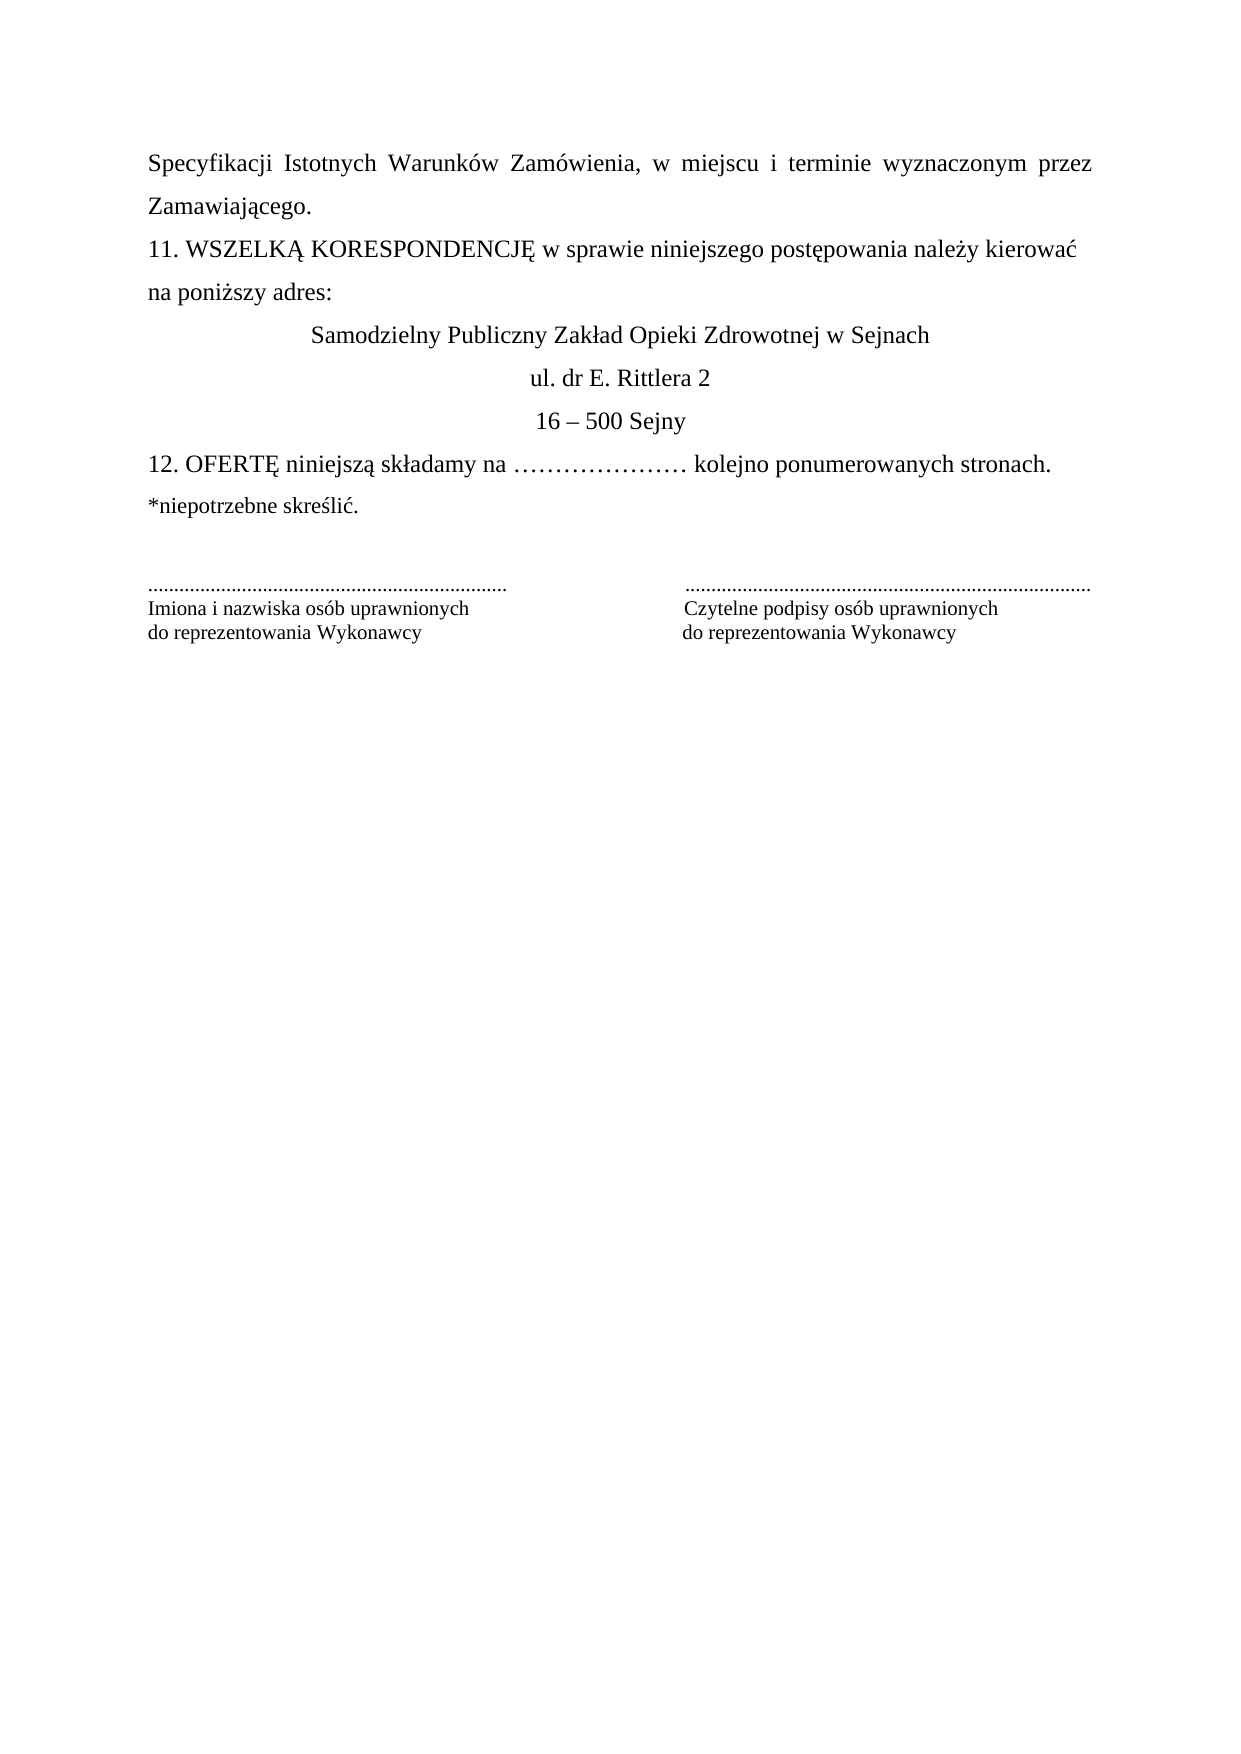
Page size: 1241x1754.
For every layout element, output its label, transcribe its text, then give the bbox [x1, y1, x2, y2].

text Samodzielny Publiczny Zakład Opieki Zdrowotnej w Sejnach [148, 320, 1093, 349]
text ..................................................................... .............................................................................. [148, 572, 1093, 596]
text ul. dr E. Rittlera 2 [148, 363, 1093, 392]
text do reprezentowania Wykonawcy do reprezentowania Wykonawcy [148, 620, 1093, 644]
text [148, 148, 1093, 219]
text na poniższy adres: [148, 277, 1093, 306]
text 12. OFERTĘ niniejszą składamy na ………………… kolejno ponumerowanych stronach. [148, 449, 1093, 478]
text 11. WSZELKĄ KORESPONDENCJĘ w sprawie niniejszego postępowania należy kierować [148, 234, 1093, 263]
text 16 – 500 Sejny [148, 406, 1093, 435]
text *niepotrzebne skreślić. [148, 493, 1093, 519]
text Imiona i nazwiska osób uprawnionych Czytelne podpisy osób uprawnionych [148, 596, 1093, 620]
